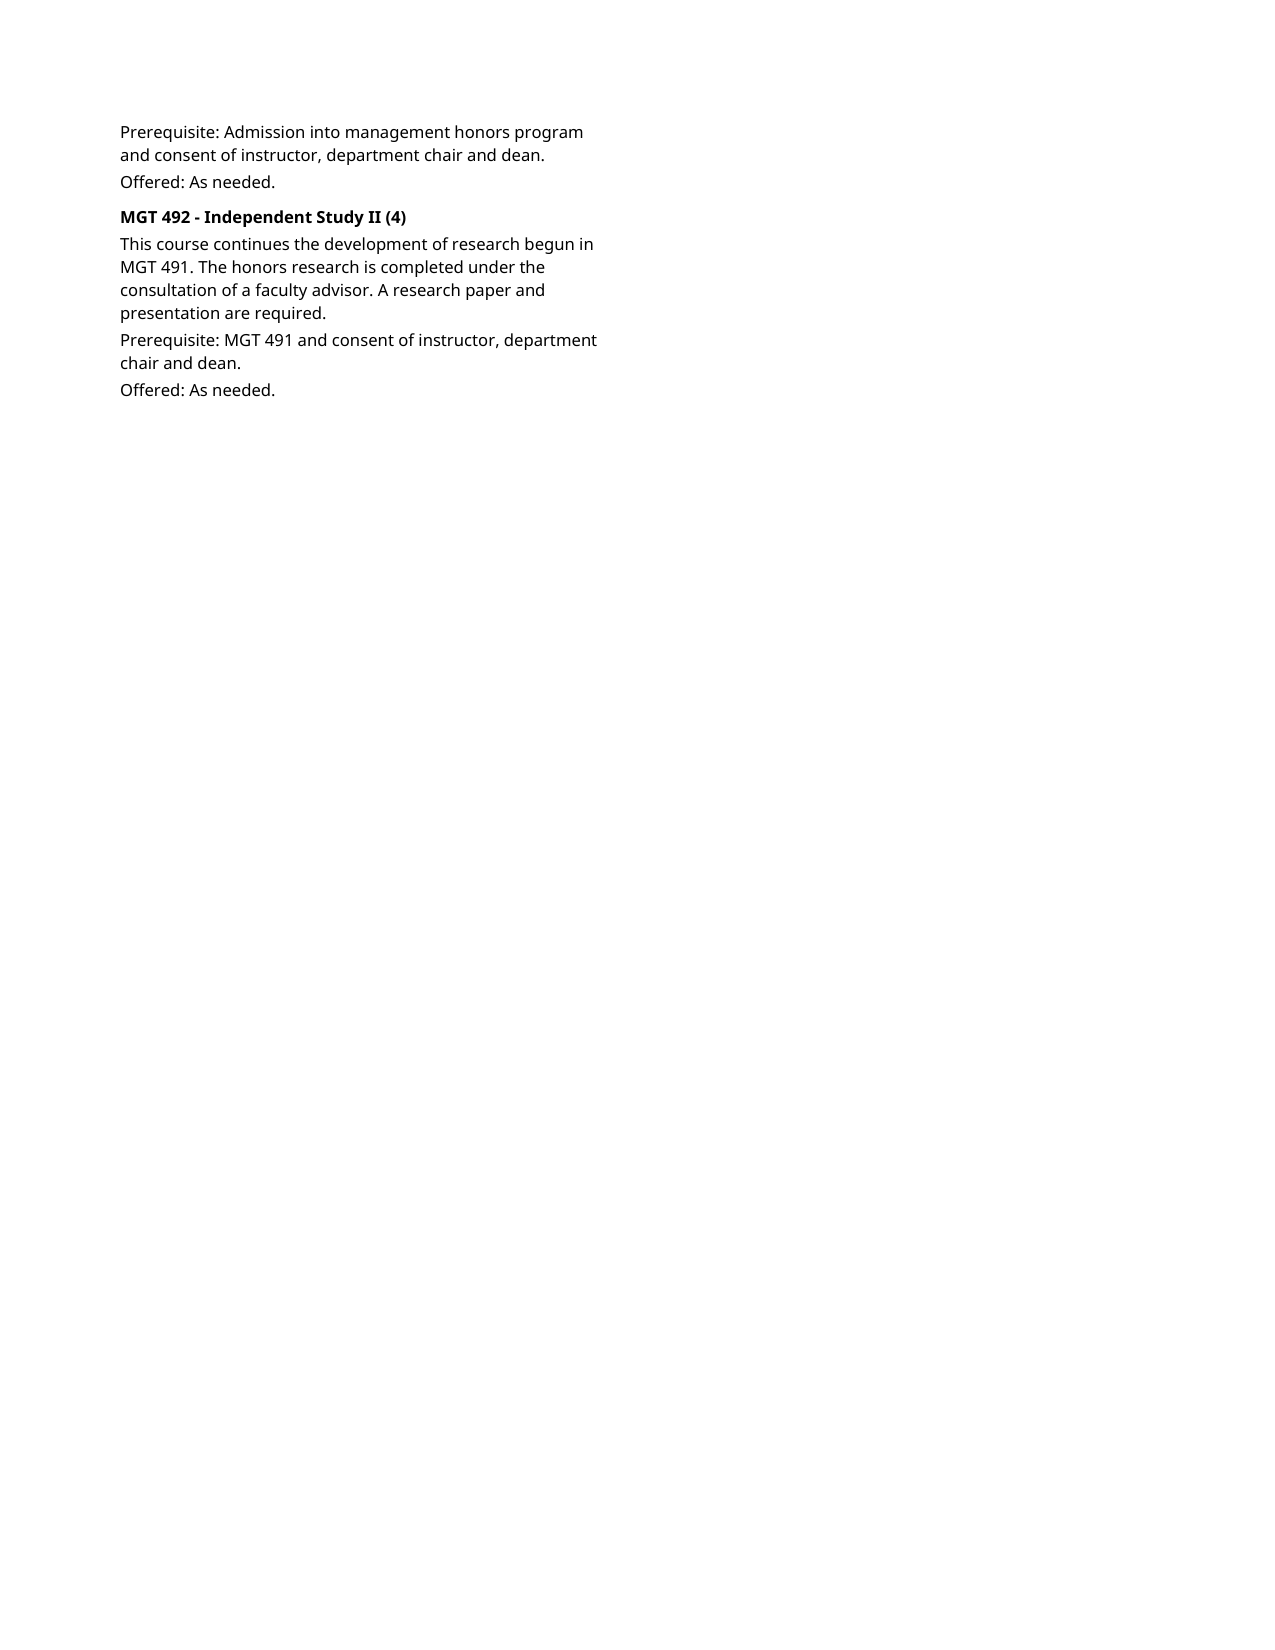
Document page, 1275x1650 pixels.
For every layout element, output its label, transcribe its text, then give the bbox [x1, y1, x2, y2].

title MGT 492 - Independent Study II (4) [120, 205, 600, 228]
text Prerequisite: Admission into management honors program and consent of instructor, department chair and dean. [120, 120, 600, 166]
text Offered: As needed. [120, 170, 600, 193]
text Prerequisite: MGT 491 and consent of instructor, department chair and dean. [120, 328, 600, 374]
text This course continues the development of research begun in MGT 491. The honors research is completed under the consultation of a faculty advisor. A research paper and presentation are required. [120, 232, 600, 324]
text Offered: As needed. [120, 378, 600, 401]
